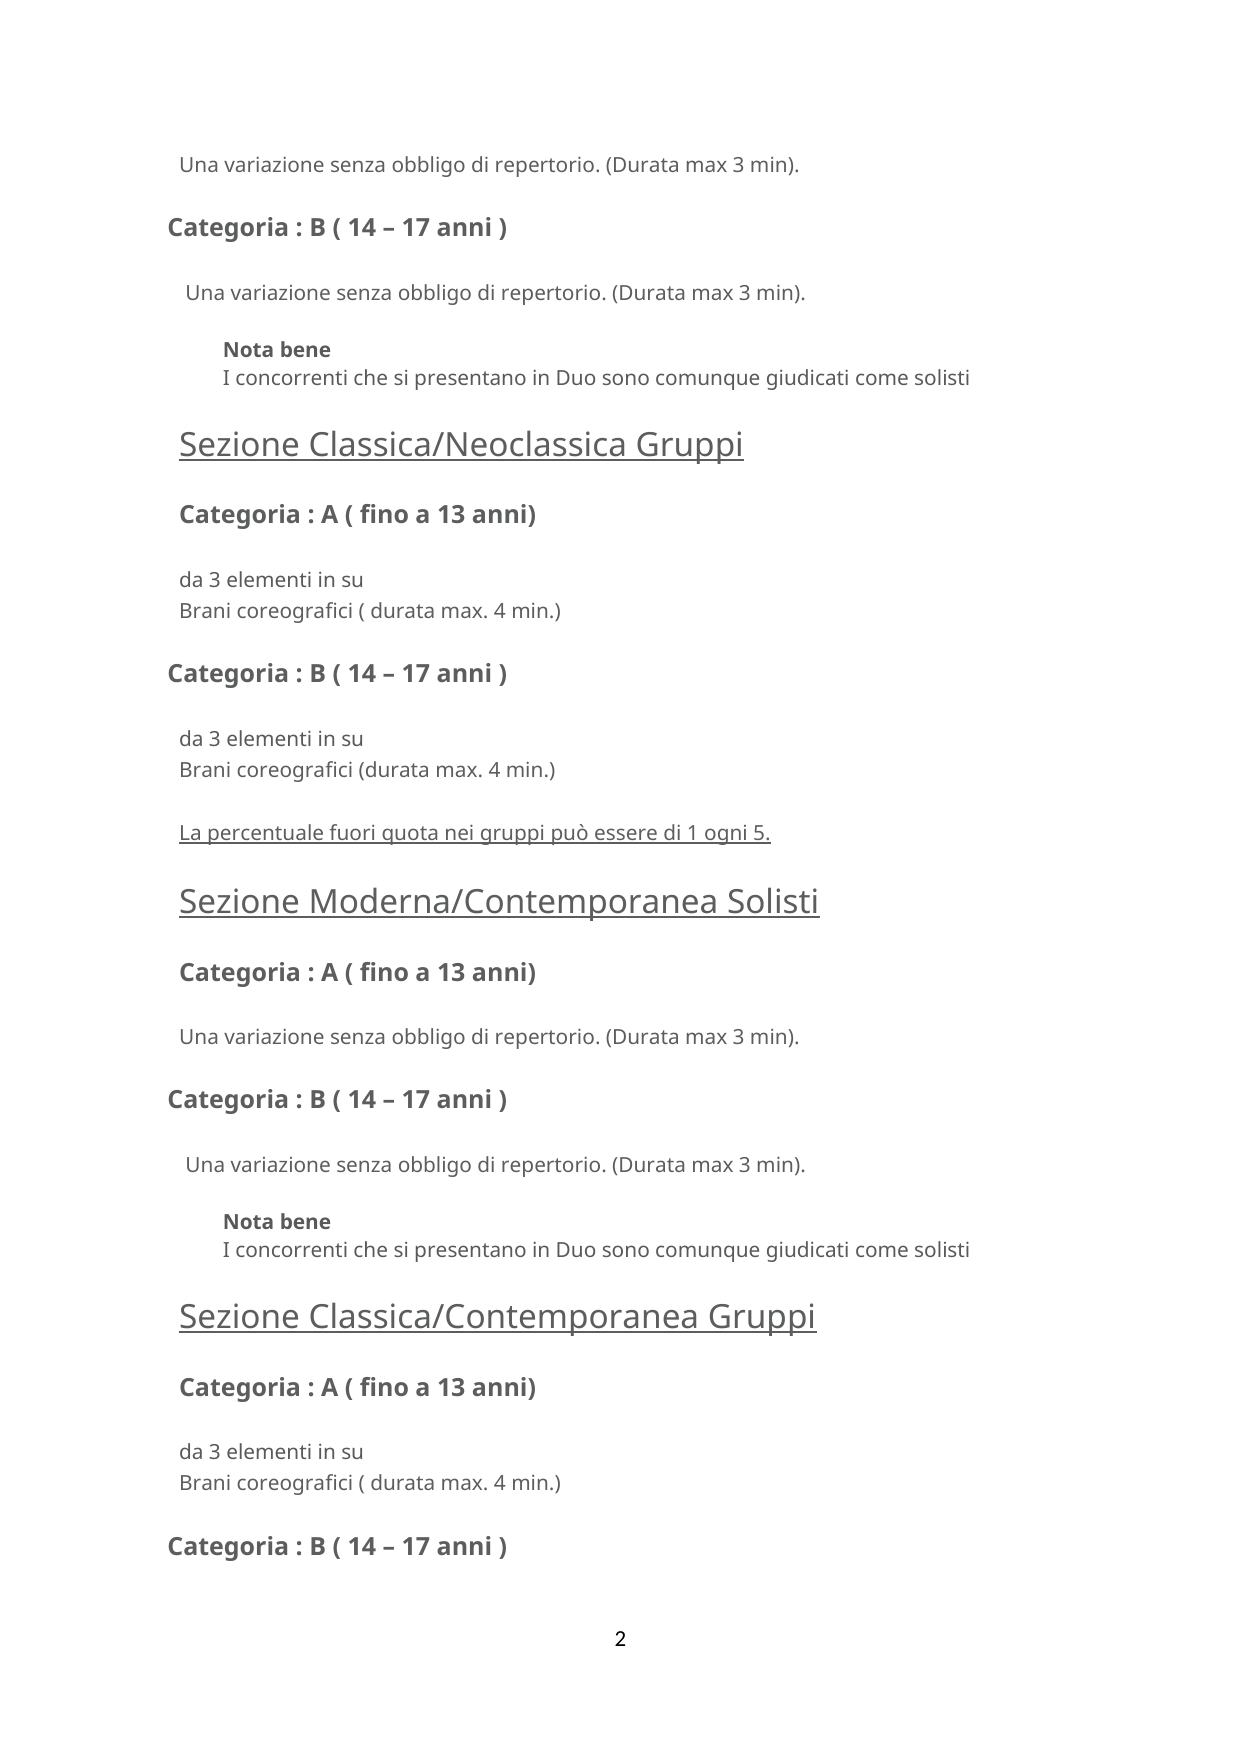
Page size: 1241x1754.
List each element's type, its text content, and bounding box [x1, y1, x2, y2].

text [179, 1466, 1061, 1497]
text da 3 elementi in su [179, 562, 1061, 594]
text I concorrenti che si presentano in Duo sono comunque giudicati come solisti [223, 1236, 1093, 1264]
text Brani coreografici (durata max. 4 min.) [179, 753, 1061, 784]
text La percentuale fuori quota nei gruppi può essere di 1 ogni 5. [179, 815, 1061, 846]
text Categoria : A ( fino a 13 anni) [179, 1369, 1061, 1403]
text I concorrenti che si presentano in Duo sono comunque giudicati come solisti [223, 363, 1093, 392]
text Una variazione senza obbligo di repertorio. (Durata max 3 min). [179, 1020, 1061, 1051]
text Categoria : A ( fino a 13 anni) [179, 954, 1061, 988]
text Categoria : B ( 14 – 17 anni ) [148, 656, 1061, 690]
text Categoria : B ( 14 – 17 anni ) [148, 210, 1061, 244]
text Una variazione senza obbligo di repertorio. (Durata max 3 min). [185, 275, 1061, 307]
text Nota bene [223, 335, 1093, 363]
text Sezione Moderna/Contemporanea Solisti [179, 878, 1061, 923]
text Una variazione senza obbligo di repertorio. (Durata max 3 min). [185, 1147, 1061, 1179]
text da 3 elementi in su [179, 721, 1061, 753]
text Sezione Classica/Contemporanea Gruppi [179, 1292, 1061, 1338]
text Categoria : A ( fino a 13 anni) [179, 497, 1061, 531]
text Brani coreografici ( durata max. 4 min.) [179, 594, 1061, 625]
text Una variazione senza obbligo di repertorio. (Durata max 3 min). [179, 148, 1061, 179]
text da 3 elementi in su [179, 1434, 1061, 1466]
text Nota bene [223, 1207, 1093, 1236]
text Categoria : B ( 14 – 17 anni ) [148, 1528, 1061, 1562]
text Sezione Classica/Neoclassica Gruppi [179, 420, 1061, 466]
text Categoria : B ( 14 – 17 anni ) [148, 1082, 1061, 1116]
